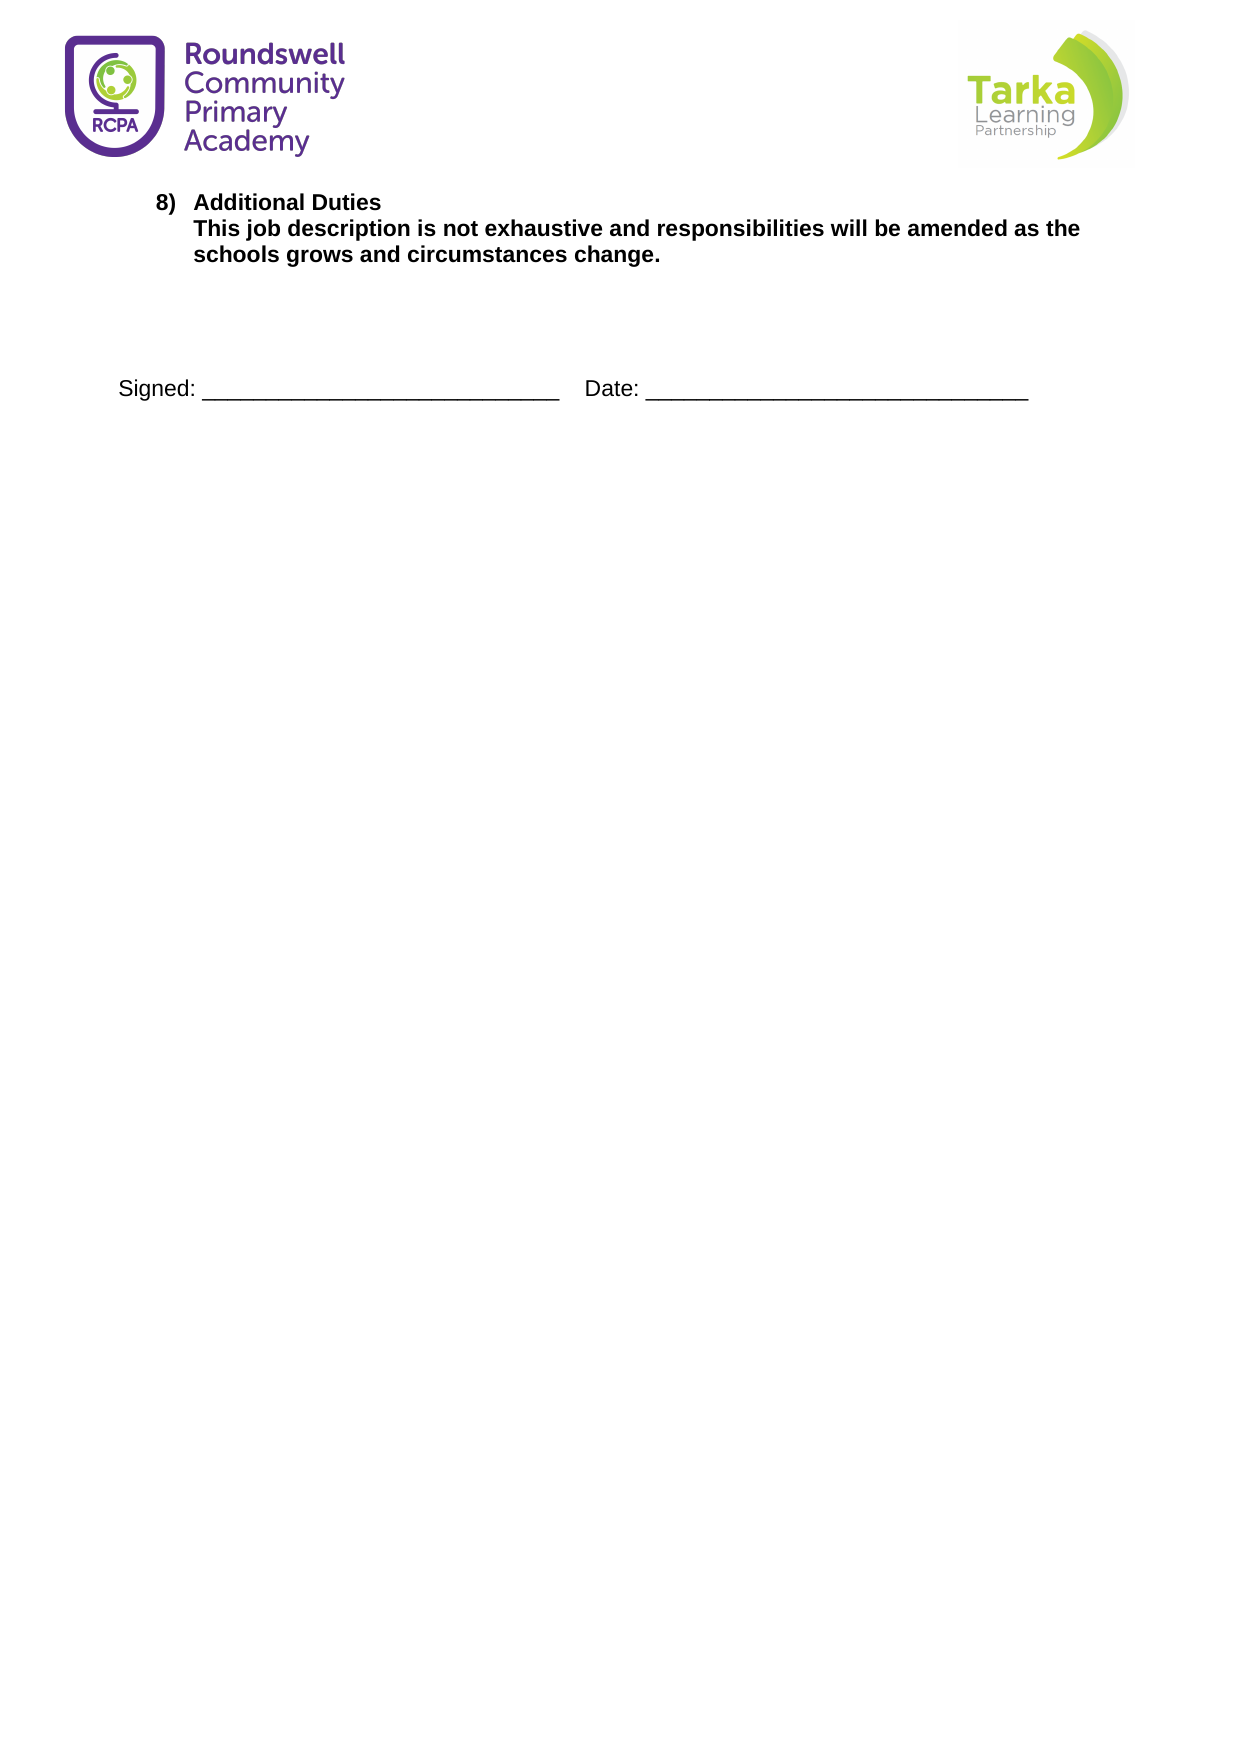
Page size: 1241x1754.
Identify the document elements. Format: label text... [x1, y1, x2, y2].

text Signed: ____________________________ Date: ______________________________ [118, 375, 1122, 402]
list Additional Duties [156, 188, 1122, 215]
text This job description is not exhaustive and responsibilities will be amended as the schools grows and circumstances change. [193, 215, 1122, 267]
picture [957, 20, 1136, 168]
picture [61, 32, 355, 162]
